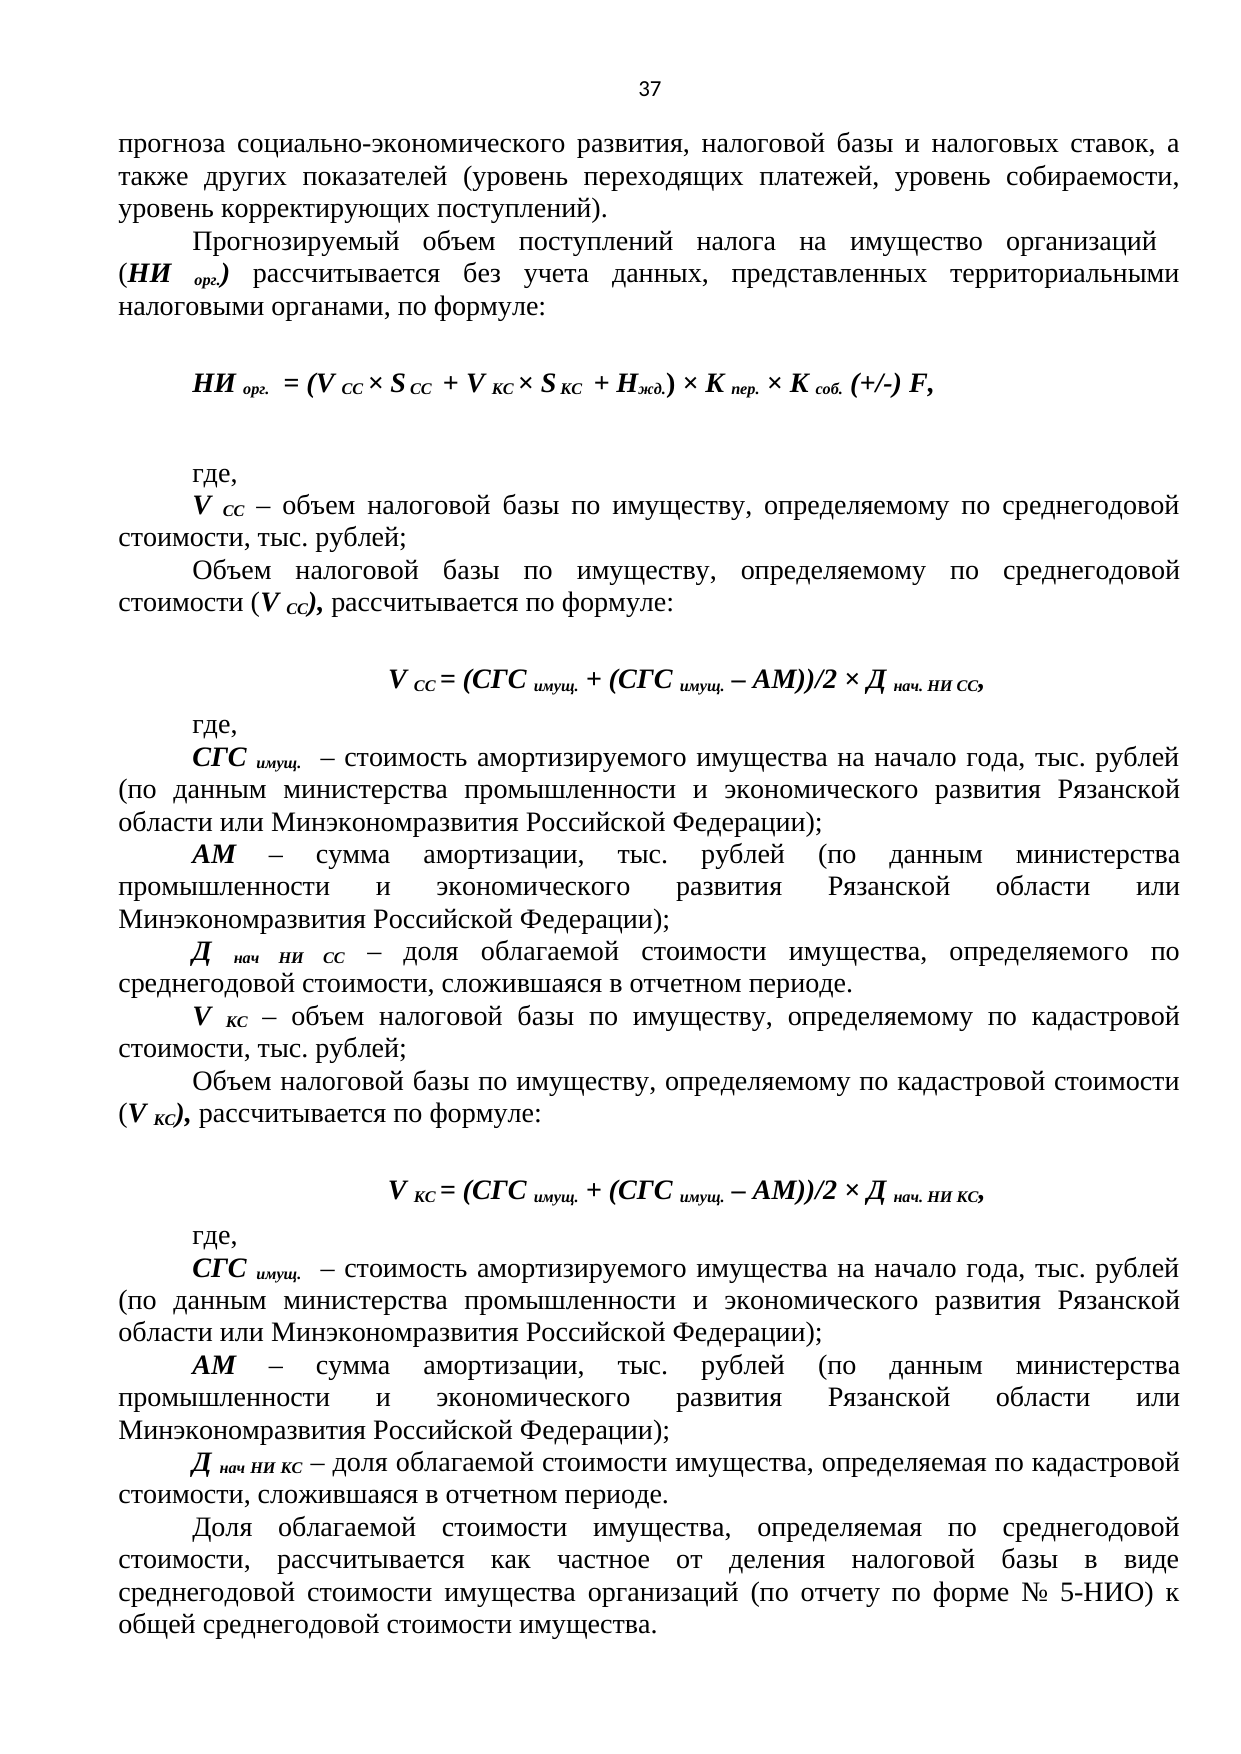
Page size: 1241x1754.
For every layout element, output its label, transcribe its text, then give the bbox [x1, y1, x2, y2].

text СГС имущ. – стоимость амортизируемого имущества на начало года, тыс. рублей (по данным министерства промышленности и экономического развития Рязанской области или Минэкономразвития Российской Федерации); [118, 1251, 1181, 1348]
text где, [118, 456, 1181, 488]
text где, [118, 707, 1181, 740]
text где, [118, 1218, 1181, 1251]
text Д нач НИ КС – доля облагаемой стоимости имущества, определяемая по кадастровой стоимости, сложившаяся в отчетном периоде. [118, 1445, 1181, 1510]
text СГС имущ. – стоимость амортизируемого имущества на начало года, тыс. рублей (по данным министерства промышленности и экономического развития Рязанской области или Минэкономразвития Российской Федерации); [118, 740, 1181, 837]
text Д нач НИ СС – доля облагаемой стоимости имущества, определяемого по среднегодовой стоимости, сложившаяся в отчетном периоде. [118, 934, 1181, 999]
text Объем налоговой базы по имуществу, определяемому по кадастровой стоимости (V КС), рассчитывается по формуле: [118, 1064, 1181, 1128]
text Объем налоговой базы по имуществу, определяемому по среднегодовой стоимости (V СС), рассчитывается по формуле: [118, 553, 1181, 618]
text АМ – сумма амортизации, тыс. рублей (по данным министерства промышленности и экономического развития Рязанской области или Минэкономразвития Российской Федерации); [118, 1348, 1181, 1445]
text Доля облагаемой стоимости имущества, определяемая по среднегодовой стоимости, рассчитывается как частное от деления налоговой базы в виде среднегодовой стоимости имущества организаций (по отчету по форме № 5-НИО) к общей среднегодовой стоимости имущества. [118, 1510, 1181, 1639]
text V СС = (СГС имущ. + (СГС имущ. – АМ))/2 × Д нач. НИ СС, [118, 662, 1181, 695]
text НИ орг. = (V СС × S СС + V КС × S КС + Нжд.) × K пер. × K соб. (+/-) F, [118, 366, 1181, 398]
text АМ – сумма амортизации, тыс. рублей (по данным министерства промышленности и экономического развития Рязанской области или Минэкономразвития Российской Федерации); [118, 837, 1181, 934]
text Прогнозируемый объем поступлений налога на имущество организаций (НИ орг.) рассчитывается без учета данных, представленных территориальными налоговыми органами, по формуле: [118, 224, 1181, 321]
text V КС = (СГС имущ. + (СГС имущ. – АМ))/2 × Д нач. НИ КС, [118, 1173, 1181, 1206]
text V СС – объем налоговой базы по имуществу, определяемому по среднегодовой стоимости, тыс. рублей; [118, 488, 1181, 553]
text V КС – объем налоговой базы по имуществу, определяемому по кадастровой стоимости, тыс. рублей; [118, 999, 1181, 1064]
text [118, 127, 1181, 224]
